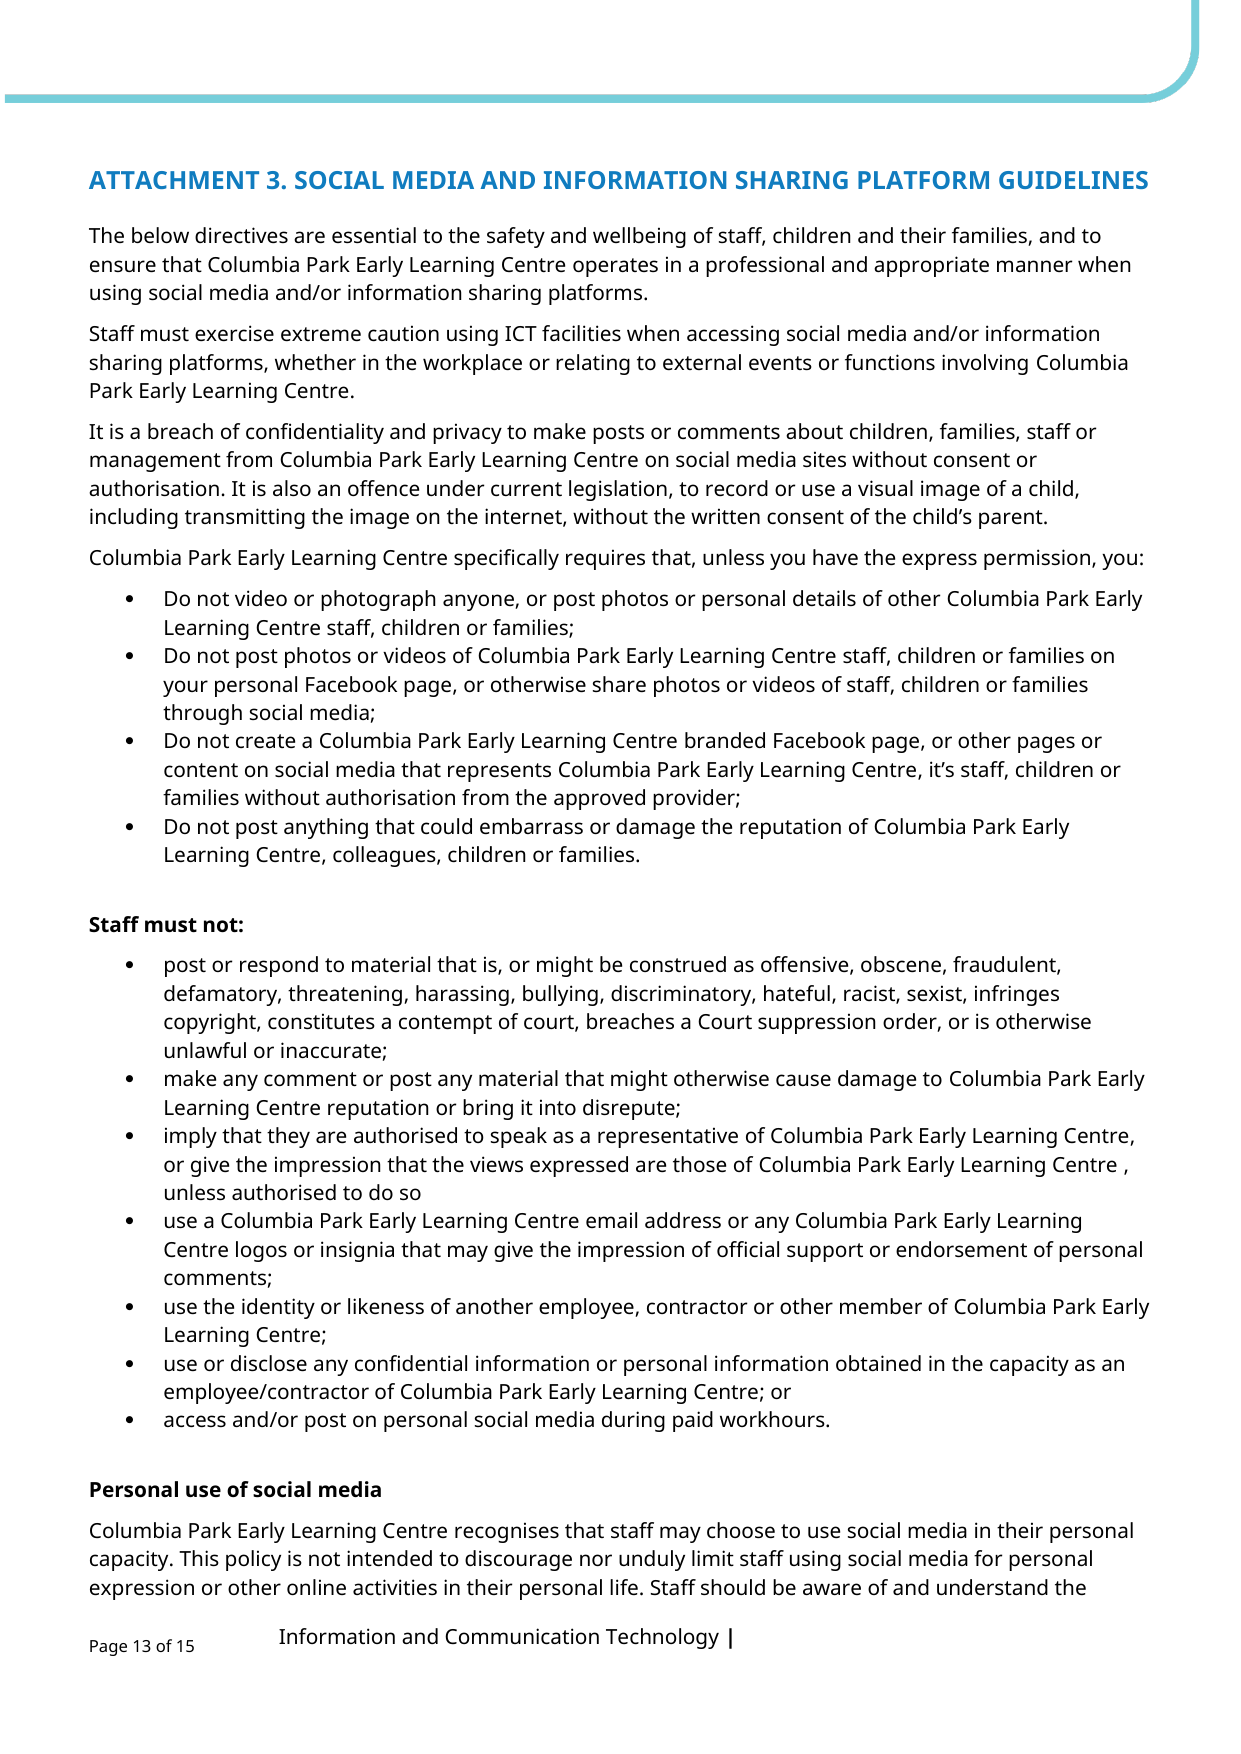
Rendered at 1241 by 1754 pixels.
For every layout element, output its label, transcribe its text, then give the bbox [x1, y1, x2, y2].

text use the identity or likeness of another employee, contractor or other member of ; [126, 1292, 1152, 1349]
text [89, 1516, 1152, 1601]
text Columbia Park Early Learning Centre specifically requires that, unless you have the express permission, you: [89, 543, 1152, 572]
text access and/or post on personal social media during paid workhours. [126, 1406, 1152, 1434]
text Do not video or photograph anyone, or post photos or personal details of other staff, children or families; [126, 584, 1152, 641]
text Do not post photos or videos of staff, children or families on your personal Facebook page, or otherwise share photos or videos of staff, children or families through social media; [126, 641, 1152, 727]
text post or respond to material that is, or might be construed as offensive, obscene, fraudulent, defamatory, threatening, harassing, bullying, discriminatory, hateful, racist, sexist, infringes copyright, constitutes a contempt of court, breaches a Court suppression order, or is otherwise unlawful or inaccurate; [126, 951, 1152, 1064]
text make any comment or post any material that might otherwise cause damage to reputation or bring it into disrepute; [126, 1064, 1152, 1121]
text Personal use of social media [89, 1475, 1152, 1503]
text use a email address or any logos or insignia that may give the impression of official support or endorsement of personal comments; [126, 1207, 1152, 1292]
text It is a breach of confidentiality and privacy to make posts or comments about children, families, staff or management from on social media sites without consent or authorisation. It is also an offence under current legislation, to record or use a visual image of a child, including transmitting the image on the internet, without the written consent of the child’s parent. [89, 417, 1152, 531]
text Staff must exercise extreme caution using ICT facilities when accessing social media and/or information sharing platforms, whether in the workplace or relating to external events or functions involving . [89, 319, 1152, 405]
text Staff must not: [89, 910, 1152, 938]
text imply that they are authorised to speak as a representative of , or give the impression that the views expressed are those of , unless authorised to do so [126, 1121, 1152, 1207]
text Attachment 3. Social media and INFORMATION sharing platform guidelines [89, 162, 1152, 197]
text Do not post anything that could embarrass or damage the reputation of , colleagues, children or families. [126, 812, 1152, 869]
text The below directives are essential to the safety and wellbeing of staff, children and their families, and to ensure that operates in a professional and appropriate manner when using social media and/or information sharing platforms. [89, 222, 1152, 307]
text use or disclose any confidential information or personal information obtained in the capacity as an employee/contractor of ; or [126, 1349, 1152, 1406]
text Do not create a branded Facebook page, or other pages or content on social media that represents , it’s staff, children or families without authorisation from the approved provider; [126, 727, 1152, 812]
picture [4, 0, 1241, 126]
